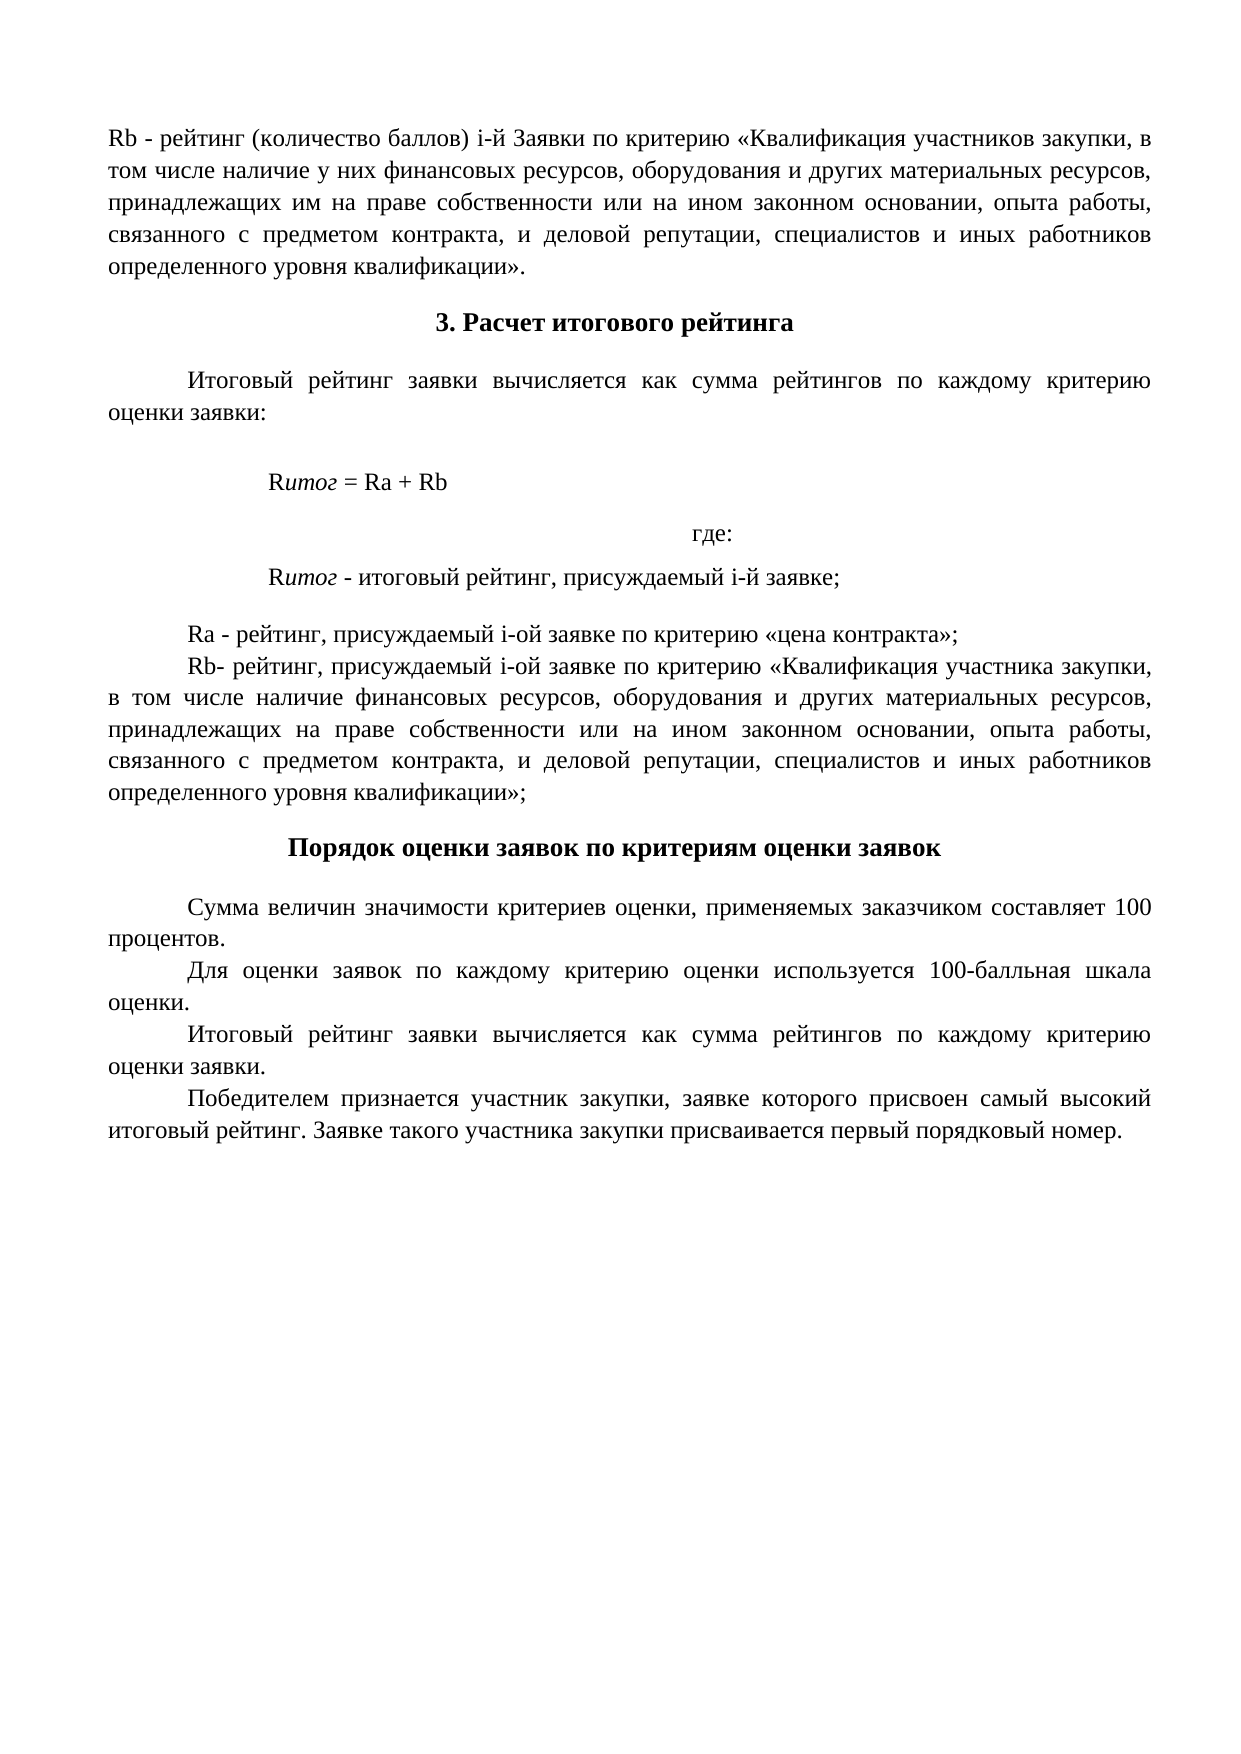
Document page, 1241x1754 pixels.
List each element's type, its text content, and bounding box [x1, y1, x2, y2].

text 3. Расчет итогового рейтинга [77, 309, 1153, 337]
text Ra - рейтинг, присуждаемый i-ой заявке по критерию «цена контракта»; [108, 617, 1153, 649]
text Rb - рейтинг (количество баллов) i-й Заявки по критерию «Квалификация участников закупки, в том числе наличие у них финансовых ресурсов, оборудования и других материальных ресурсов, принадлежащих им на праве собственности или на ином законном основании, опыта работы, связанного с предметом контракта, и деловой репутации, специалистов и иных работников определенного уровня квалификации». [108, 121, 1153, 281]
text Сумма величин значимости критериев оценки, применяемых заказчиком составляет 100 процентов. [108, 889, 1153, 953]
text Rитог = Ra + Rb [108, 470, 1153, 495]
text Итоговый рейтинг заявки вычисляется как сумма рейтингов по каждому критерию оценки заявки: [108, 363, 1153, 427]
text Для оценки заявок по каждому критерию оценки используется 100-балльная шкала оценки. [108, 953, 1153, 1017]
text где: [112, 521, 1153, 546]
text Rитог - итоговый рейтинг, присуждаемый i-й заявке; [108, 565, 1153, 590]
text Победителем признается участник закупки, заявке которого присвоен самый высокий итоговый рейтинг. Заявке такого участника закупки присваивается первый порядковый номер. [108, 1081, 1153, 1145]
text Rb- рейтинг, присуждаемый i-ой заявке по критерию «Квалификация участника закупки, в том числе наличие финансовых ресурсов, оборудования и других материальных ресурсов, принадлежащих на праве собственности или на ином законном основании, опыта работы, связанного с предметом контракта, и деловой репутации, специалистов и иных работников определенного уровня квалификации»; [108, 649, 1153, 806]
text Порядок оценки заявок по критериям оценки заявок [77, 835, 1153, 862]
text Итоговый рейтинг заявки вычисляется как сумма рейтингов по каждому критерию оценки заявки. [108, 1017, 1153, 1081]
